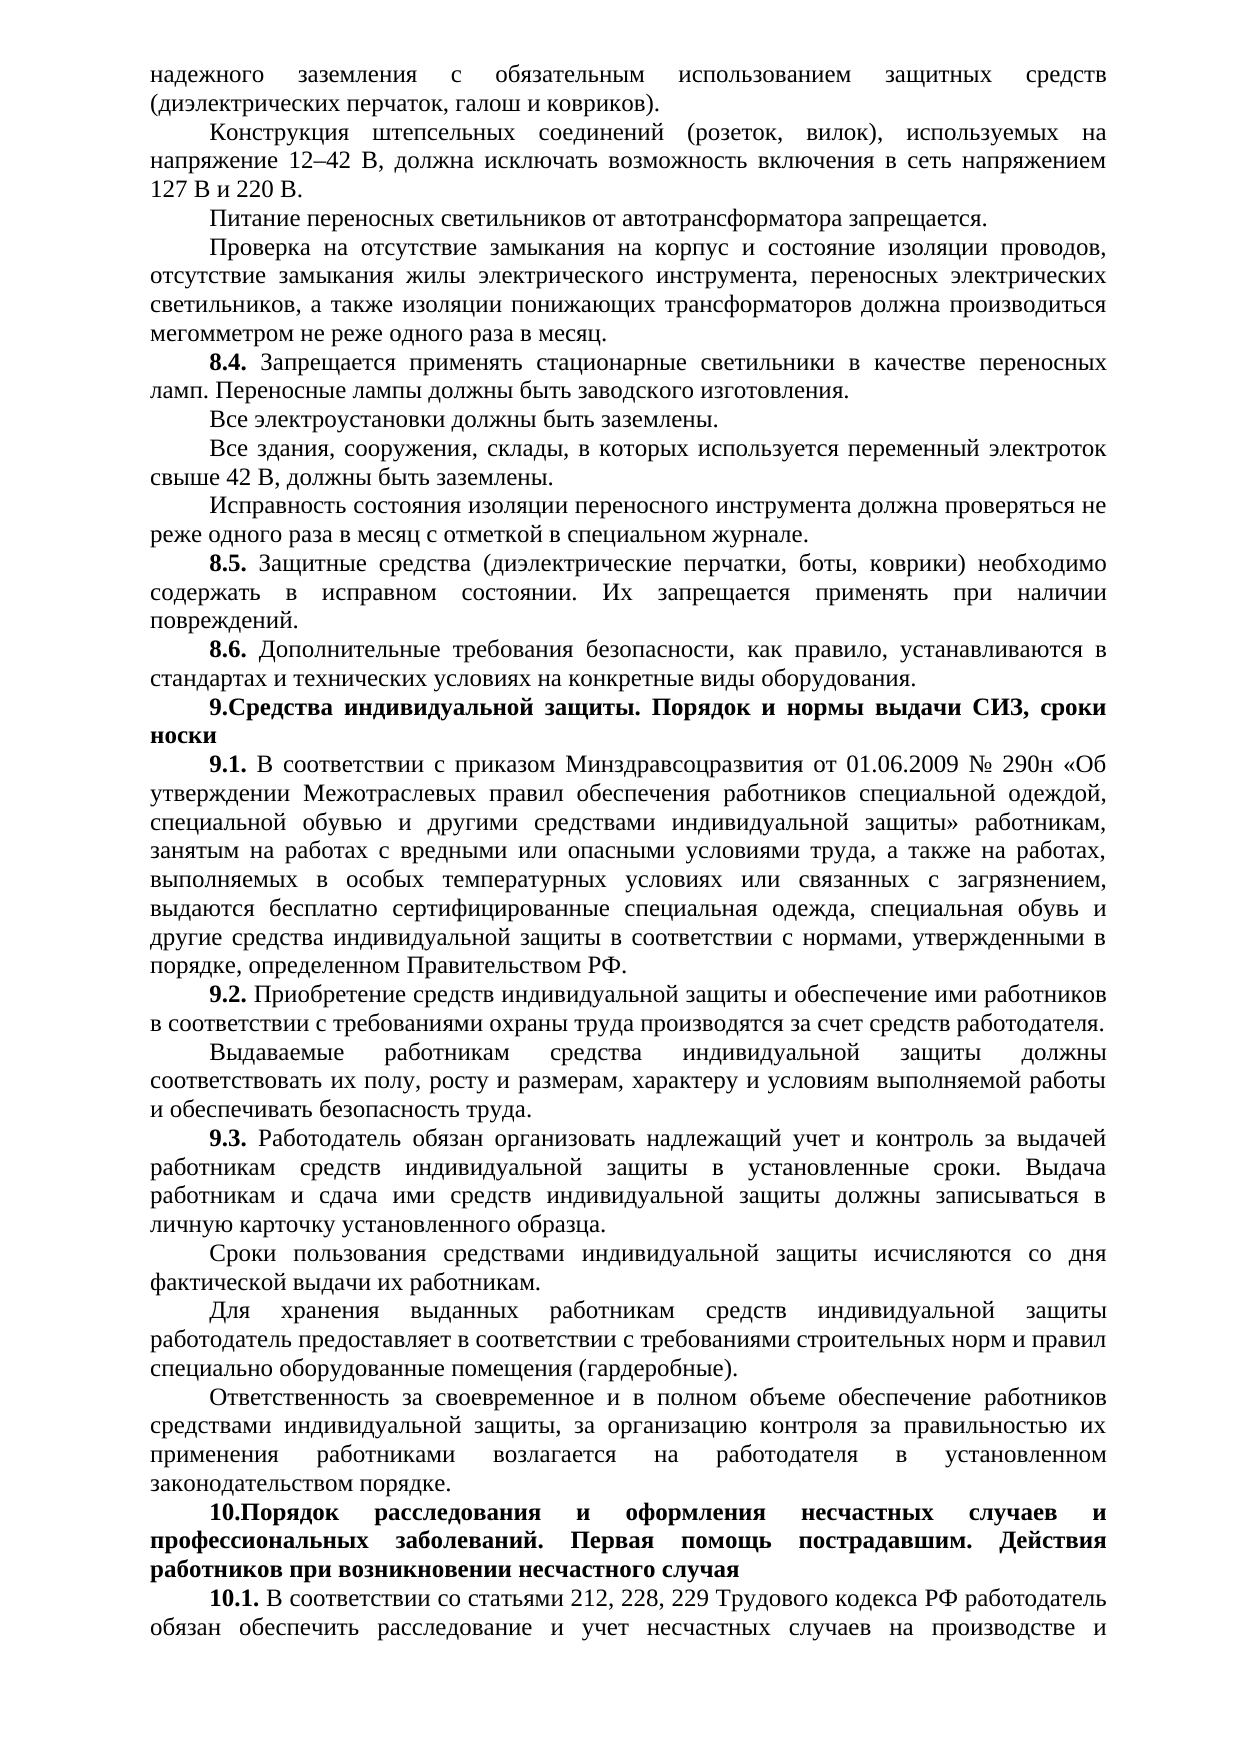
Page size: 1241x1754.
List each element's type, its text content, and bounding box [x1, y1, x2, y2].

text 9.2. Приобретение средств индивидуальной защиты и обеспечение ими работников в соответствии с требованиями охраны труда производятся за счет средств работодателя. [150, 979, 1107, 1037]
text Для хранения выданных работникам средств индивидуальной защиты работодатель предоставляет в соответствии с требованиями строительных норм и правил специально оборудованные помещения (гардеробные). [150, 1295, 1107, 1382]
text 9.Средства индивидуальной защиты. Порядок и нормы выдачи СИЗ, сроки носки [150, 692, 1107, 749]
text 8.5. Защитные средства (диэлектрические перчатки, боты, коврики) необходимо содержать в исправном состоянии. Их запрещается применять при наличии повреждений. [150, 548, 1107, 634]
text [150, 1583, 1107, 1640]
text Выдаваемые работникам средства индивидуальной защиты должны соответствовать их полу, росту и размерам, характеру и условиям выполняемой работы и обеспечивать безопасность труда. [150, 1037, 1107, 1123]
text Ответственность за своевременное и в полном объеме обеспечение работников средствами индивидуальной защиты, за организацию контроля за правильностью их применения работниками возлагается на работодателя в установленном законодательством порядке. [150, 1382, 1107, 1497]
text Сроки пользования средствами индивидуальной защиты исчисляются со дня фактической выдачи их работникам. [150, 1238, 1107, 1295]
text 8.6. Дополнительные требования безопасности, как правило, устанавливаются в стандартах и технических условиях на конкретные виды оборудования. [150, 634, 1107, 692]
text Все здания, сооружения, склады, в которых используется переменный электроток свыше 42 В, должны быть заземлены. [150, 433, 1107, 490]
text Исправность состояния изоляции переносного инструмента должна проверяться не реже одного раза в месяц с отметкой в специальном журнале. [150, 490, 1107, 548]
text 9.1. В соответствии с приказом Минздравсоцразвития от 01.06.2009 № 290н «Об утверждении Межотраслевых правил обеспечения работников специальной одеждой, специальной обувью и другими средствами индивидуальной защиты» работникам, занятым на работах с вредными или опасными условиями труда, а также на работах, выполняемых в особых температурных условиях или связанных с загрязнением, выдаются бесплатно сертифицированные специальная одежда, специальная обувь и другие средства индивидуальной защиты в соответствии с нормами, утвержденными в порядке, определенном Правительством РФ. [150, 749, 1107, 979]
text Все электроустановки должны быть заземлены. [150, 404, 1107, 433]
text Питание переносных светильников от автотрансформатора запрещается. [150, 203, 1107, 232]
text 8.4. Запрещается применять стационарные светильники в качестве переносных ламп. Переносные лампы должны быть заводского изготовления. [150, 347, 1107, 404]
text Конструкция штепсельных соединений (розеток, вилок), используемых на напряжение 12–42 В, должна исключать возможность включения в сеть напряжением 127 В и 220 В. [150, 117, 1107, 203]
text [150, 59, 1107, 117]
text Проверка на отсутствие замыкания на корпус и состояние изоляции проводов, отсутствие замыкания жилы электрического инструмента, переносных электрических светильников, а также изоляции понижающих трансформаторов должна производиться мегомметром не реже одного раза в месяц. [150, 232, 1107, 347]
text 9.3. Работодатель обязан организовать надлежащий учет и контроль за выдачей работникам средств индивидуальной защиты в установленные сроки. Выдача работникам и сдача ими средств индивидуальной защиты должны записываться в личную карточку установленного образца. [150, 1123, 1107, 1238]
text 10.Порядок расследования и оформления несчастных случаев и профессиональных заболеваний. Первая помощь пострадавшим. Действия работников при возникновении несчастного случая [150, 1497, 1107, 1583]
